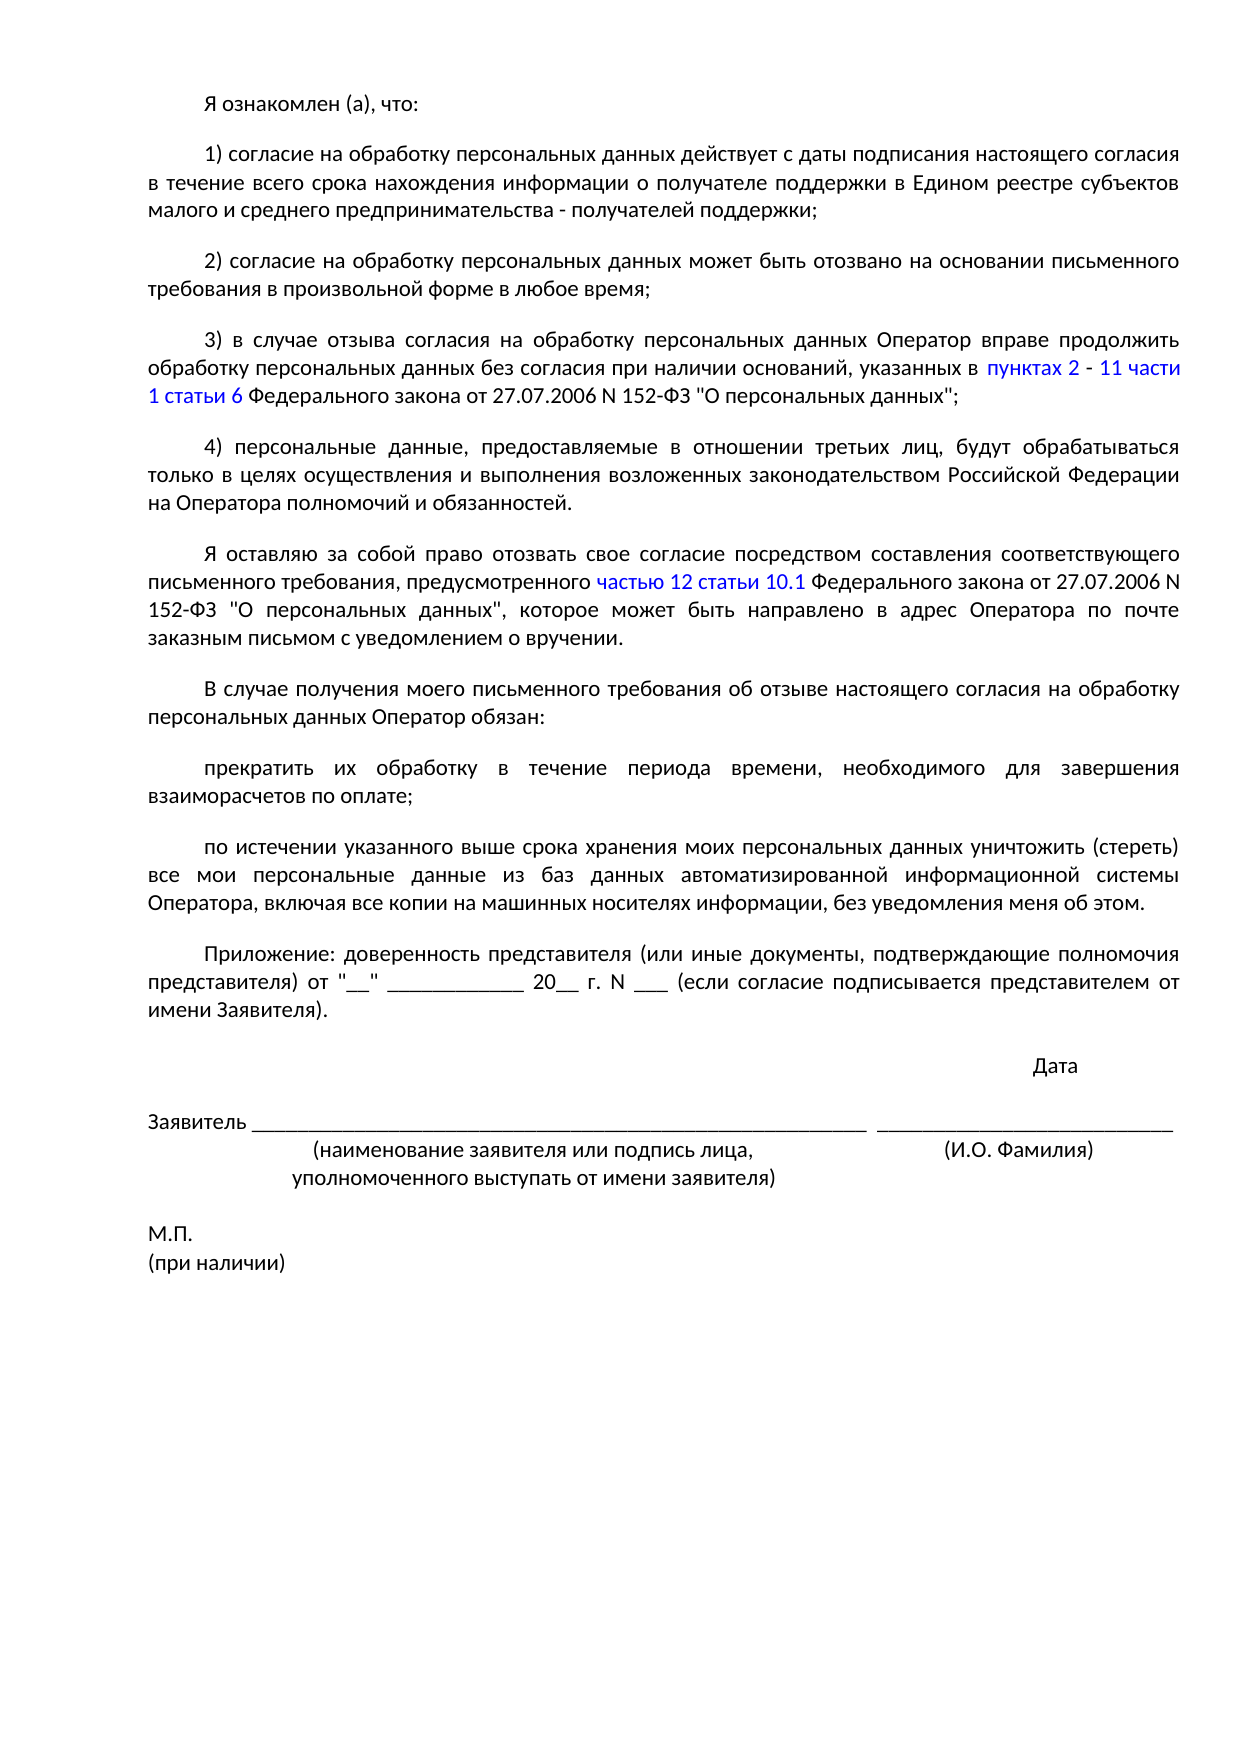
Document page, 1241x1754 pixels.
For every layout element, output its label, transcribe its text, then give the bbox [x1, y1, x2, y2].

text Приложение: доверенность представителя (или иные документы, подтверждающие полномочия представителя) от "__" ____________ 20__ г. N ___ (если согласие подписывается представителем от имени Заявителя). [148, 939, 1181, 1023]
text (наименование заявителя или подпись лица, (И.О. Фамилия) [148, 1136, 1181, 1163]
text (при наличии) [148, 1248, 1181, 1276]
text Дата [1033, 1051, 1181, 1079]
text Я ознакомлен (а), что: [148, 89, 1181, 117]
text 3) в случае отзыва согласия на обработку персональных данных Оператор вправе продолжить обработку персональных данных без согласия при наличии оснований, указанных в пунктах 2 - 11 части 1 статьи 6 Федерального закона от 27.07.2006 N 152-ФЗ "О персональных данных"; [148, 326, 1181, 409]
text уполномоченного выступать от имени заявителя) [148, 1163, 1181, 1192]
text Я оставляю за собой право отозвать свое согласие посредством составления соответствующего письменного требования, предусмотренного частью 12 статьи 10.1 Федерального закона от 27.07.2006 N 152-ФЗ "О персональных данных", которое может быть направлено в адрес Оператора по почте заказным письмом с уведомлением о вручении. [148, 539, 1181, 652]
text В случае получения моего письменного требования об отзыве настоящего согласия на обработку персональных данных Оператор обязан: [148, 674, 1181, 731]
text М.П. [148, 1219, 1181, 1248]
text прекратить их обработку в течение периода времени, необходимого для завершения взаиморасчетов по оплате; [148, 753, 1181, 809]
text 4) персональные данные, предоставляемые в отношении третьих лиц, будут обрабатываться только в целях осуществления и выполнения возложенных законодательством Российской Федерации на Оператора полномочий и обязанностей. [148, 432, 1181, 517]
text по истечении указанного выше срока хранения моих персональных данных уничтожить (стереть) все мои персональные данные из баз данных автоматизированной информационной системы Оператора, включая все копии на машинных носителях информации, без уведомления меня об этом. [148, 832, 1181, 916]
text Заявитель ______________________________________________________ __________________________ [148, 1107, 1181, 1136]
text 1) согласие на обработку персональных данных действует с даты подписания настоящего согласия в течение всего срока нахождения информации о получателе поддержки в Едином реестре субъектов малого и среднего предпринимательства - получателей поддержки; [148, 139, 1181, 224]
text 2) согласие на обработку персональных данных может быть отозвано на основании письменного требования в произвольной форме в любое время; [148, 247, 1181, 303]
